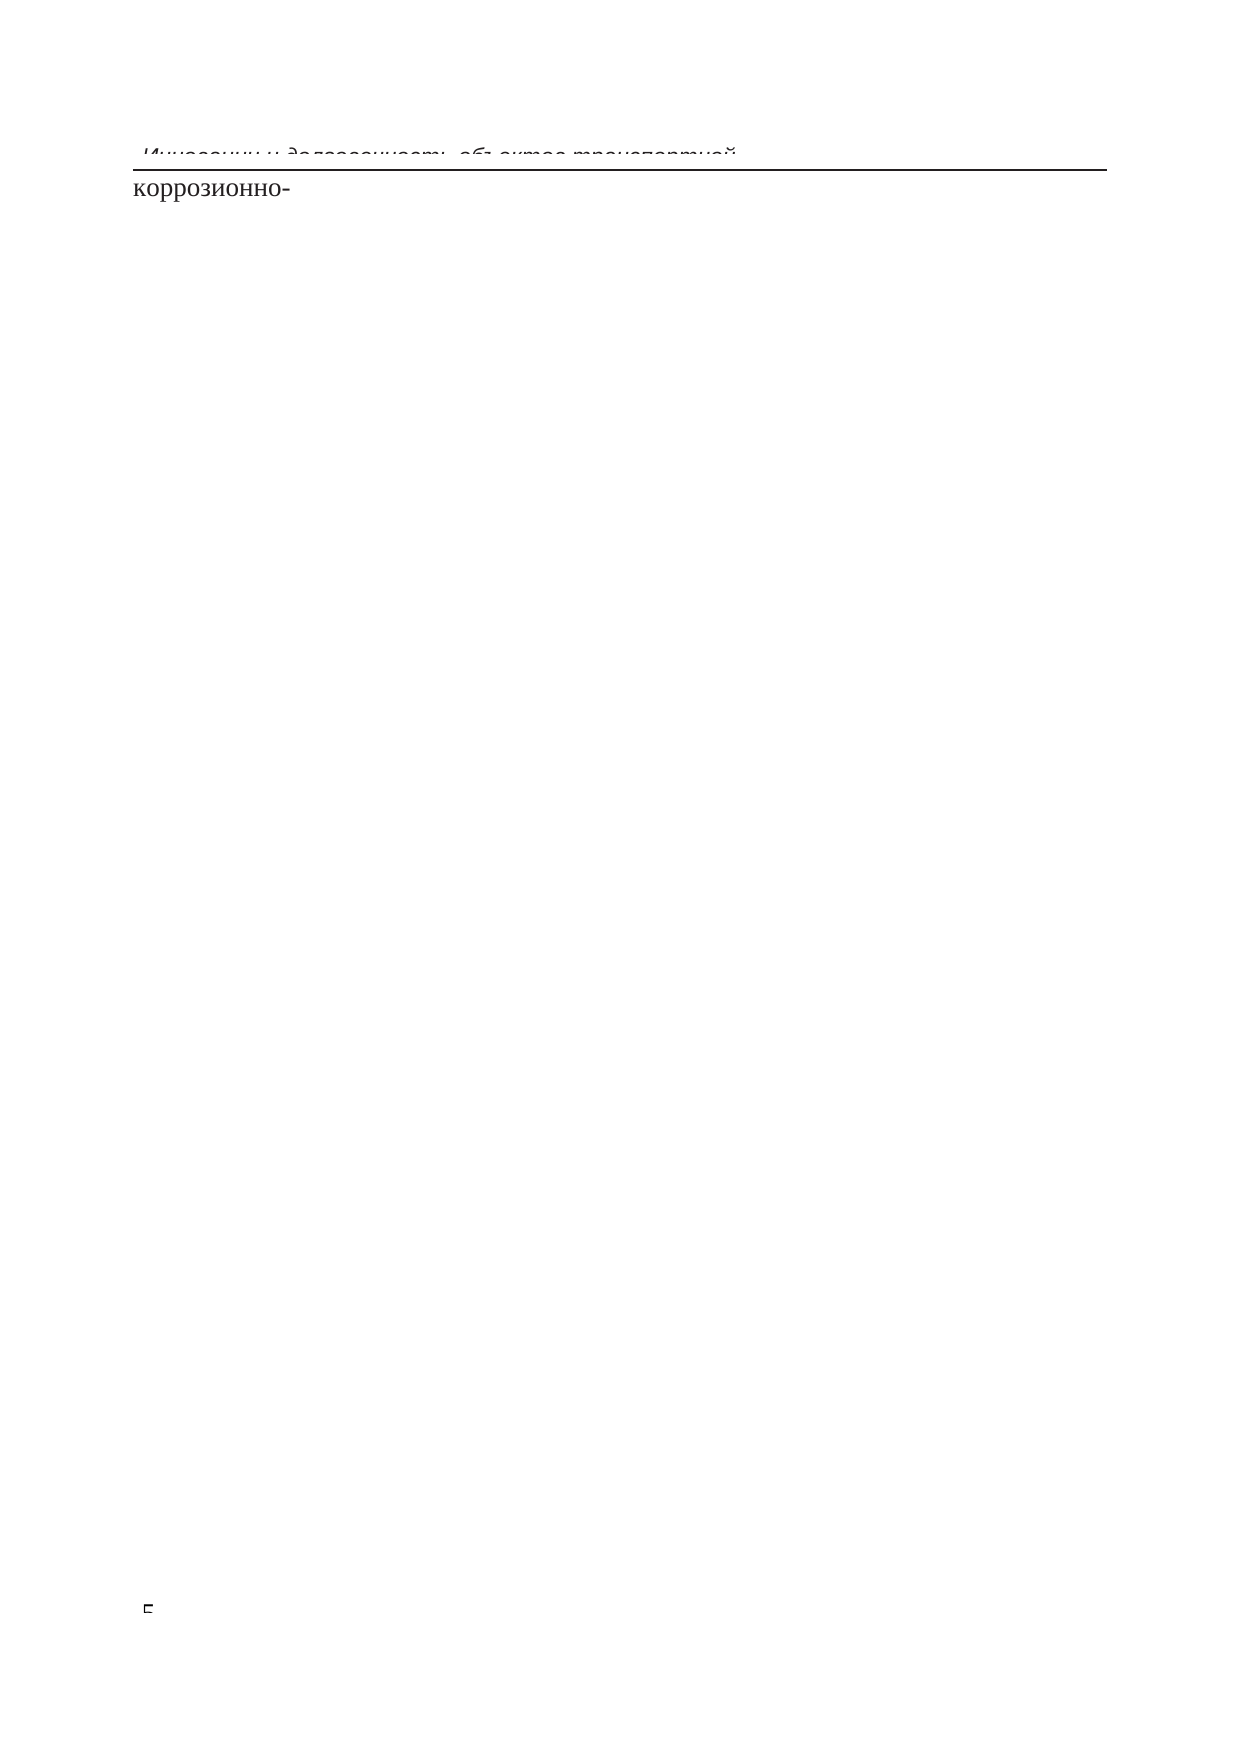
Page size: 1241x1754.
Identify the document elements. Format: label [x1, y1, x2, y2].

text [133, 171, 1108, 202]
